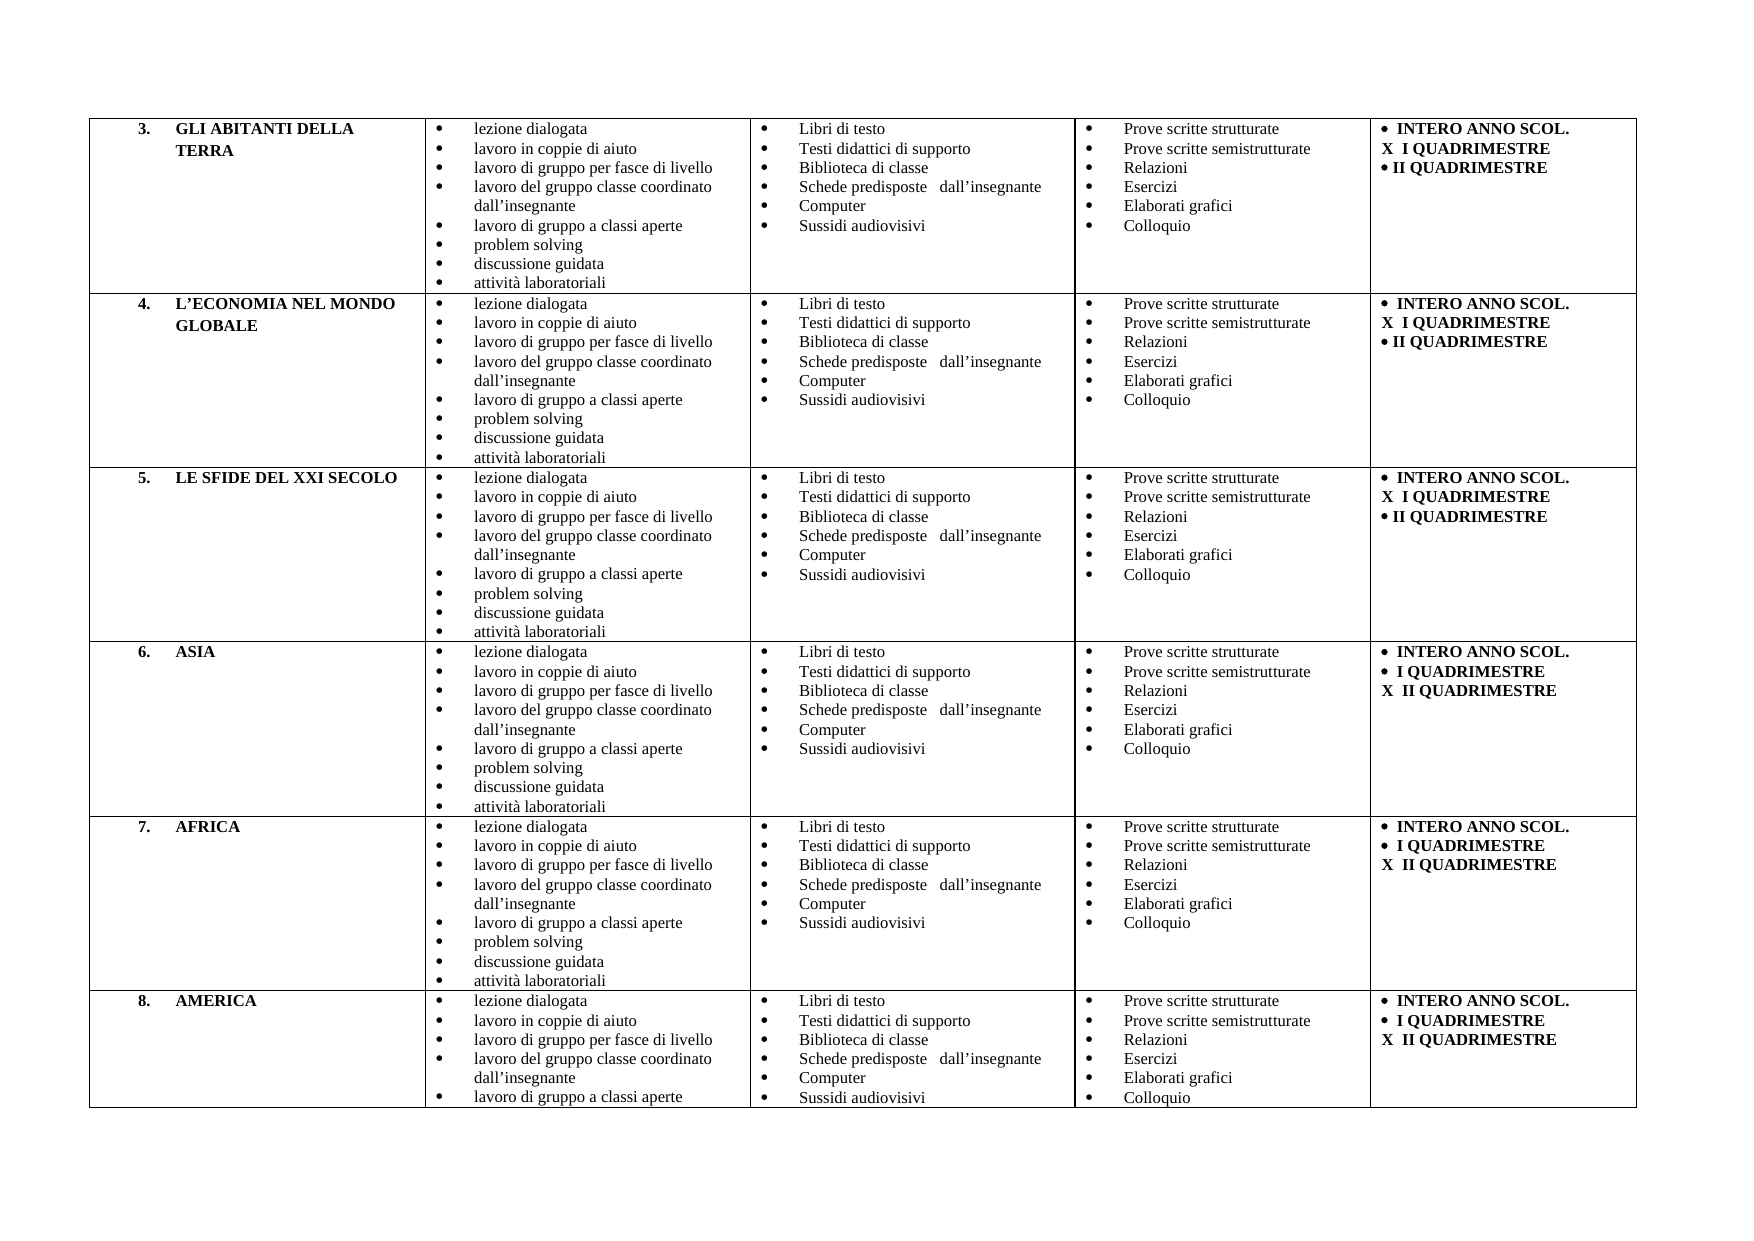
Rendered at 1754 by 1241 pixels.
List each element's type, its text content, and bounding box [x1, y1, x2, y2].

table_cell Libri di testo Testi didattici di supporto Biblioteca di classe Schede predisposte dall’insegnante Computer Sussidi audiovisivi [751, 817, 1074, 990]
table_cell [751, 991, 1074, 1107]
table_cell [1076, 991, 1370, 1107]
table_cell INTERO ANNO SCOL. X I QUADRIMESTRE II QUADRIMESTRE [1371, 294, 1636, 467]
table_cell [426, 119, 750, 292]
table_cell ASIA [90, 642, 425, 816]
table_cell Prove scritte strutturate Prove scritte semistrutturate Relazioni Esercizi Elaborati grafici Colloquio [1076, 294, 1370, 467]
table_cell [426, 991, 750, 1107]
table_cell INTERO ANNO SCOL. I QUADRIMESTRE X II QUADRIMESTRE [1371, 642, 1636, 816]
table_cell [1371, 119, 1636, 292]
table_cell AMERICA [90, 991, 425, 1107]
table_cell Prove scritte strutturate Prove scritte semistrutturate Relazioni Esercizi Elaborati grafici Colloquio [1076, 468, 1370, 641]
table_cell LE SFIDE DEL XXI SECOLO [90, 468, 425, 641]
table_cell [751, 119, 1074, 292]
table_cell Prove scritte strutturate Prove scritte semistrutturate Relazioni Esercizi Elaborati grafici Colloquio [1076, 642, 1370, 816]
table_cell L’ECONOMIA NEL MONDO GLOBALE [90, 294, 425, 467]
table_cell INTERO ANNO SCOL. I QUADRIMESTRE X II QUADRIMESTRE [1371, 817, 1636, 990]
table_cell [1076, 119, 1370, 292]
table_cell AFRICA [90, 817, 425, 990]
table_cell GLI ABITANTI DELLA TERRA [90, 119, 425, 292]
table_cell Libri di testo Testi didattici di supporto Biblioteca di classe Schede predisposte dall’insegnante Computer Sussidi audiovisivi [751, 642, 1074, 816]
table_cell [1371, 991, 1636, 1107]
table_cell INTERO ANNO SCOL. X I QUADRIMESTRE II QUADRIMESTRE [1371, 468, 1636, 641]
table_cell Libri di testo Testi didattici di supporto Biblioteca di classe Schede predisposte dall’insegnante Computer Sussidi audiovisivi [751, 468, 1074, 641]
table_cell Libri di testo Testi didattici di supporto Biblioteca di classe Schede predisposte dall’insegnante Computer Sussidi audiovisivi [751, 294, 1074, 467]
table_cell Prove scritte strutturate Prove scritte semistrutturate Relazioni Esercizi Elaborati grafici Colloquio [1076, 817, 1370, 990]
